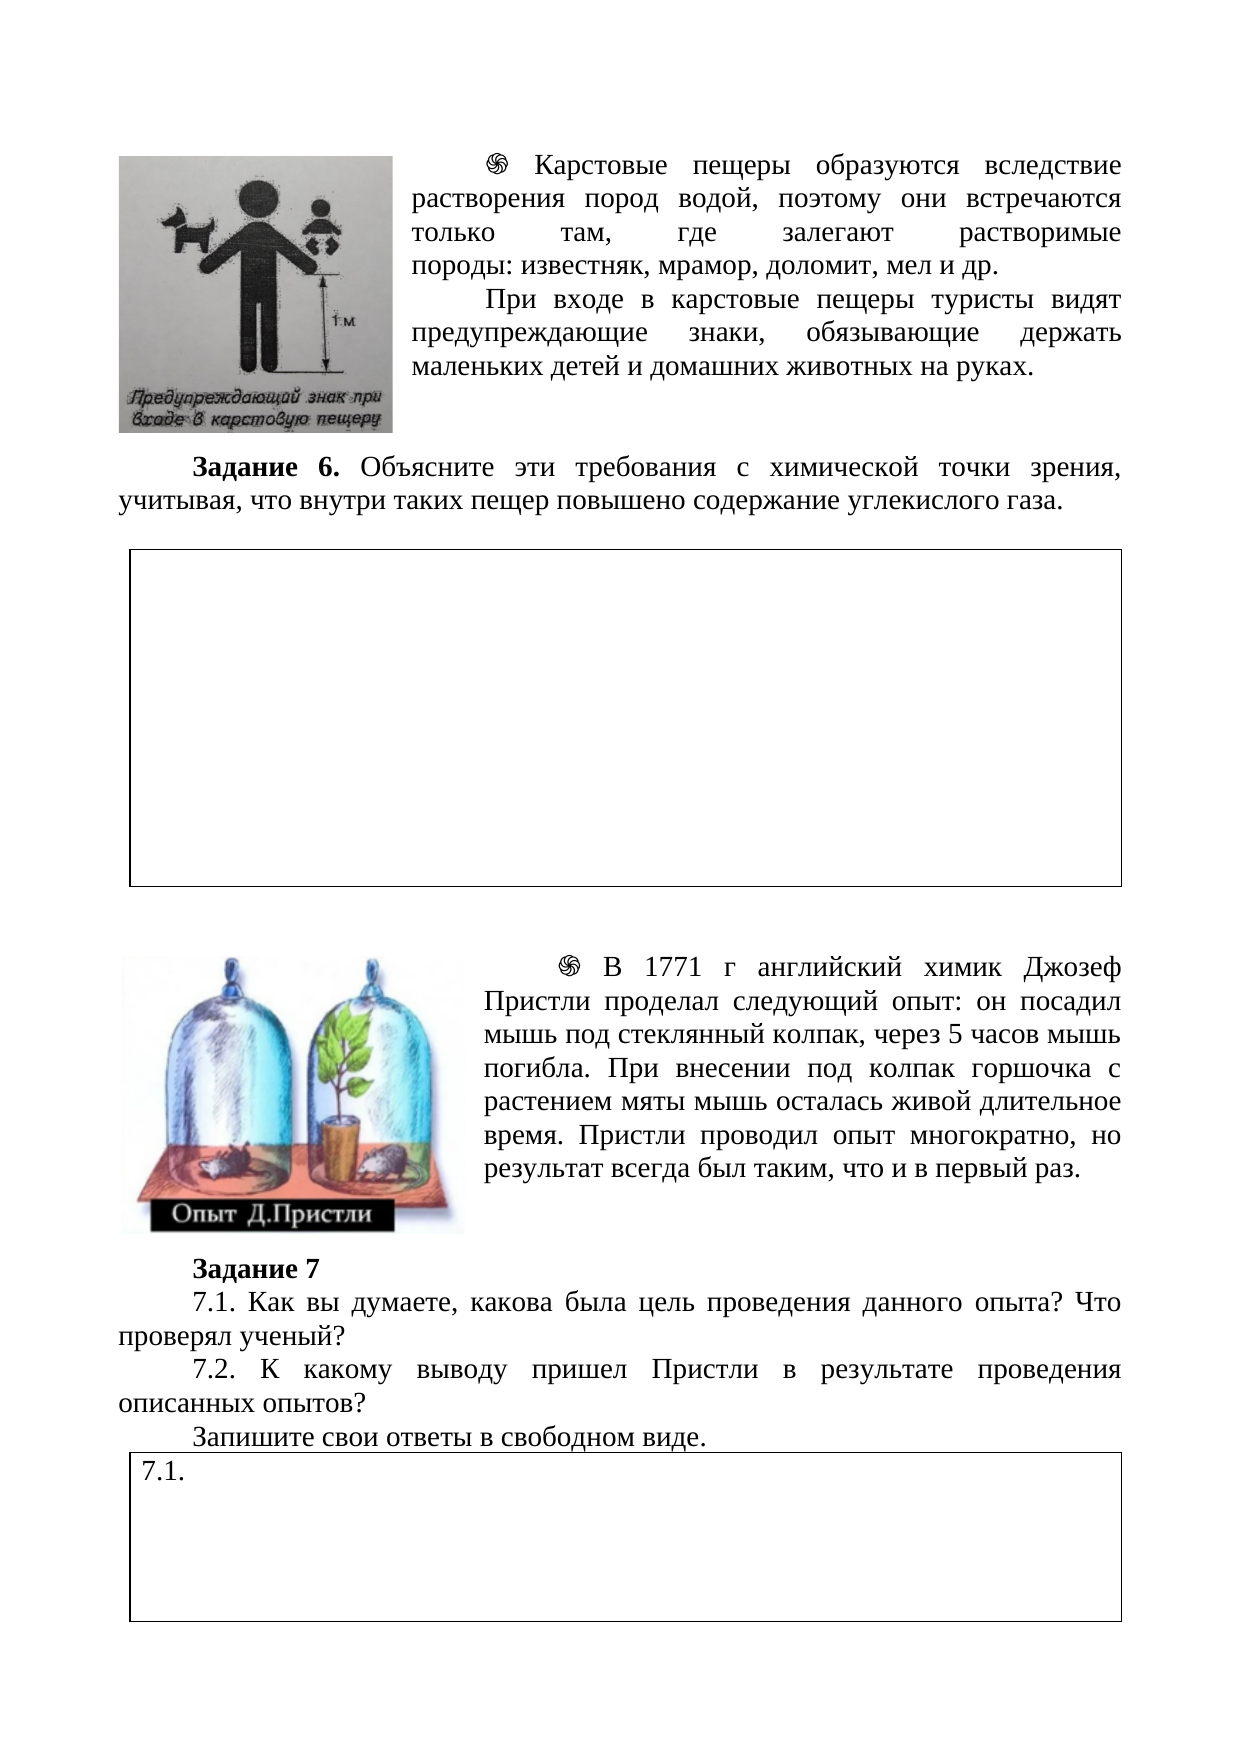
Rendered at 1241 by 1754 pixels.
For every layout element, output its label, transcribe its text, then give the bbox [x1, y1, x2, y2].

picture [117, 156, 393, 432]
text Задание 7 [118, 1251, 1122, 1284]
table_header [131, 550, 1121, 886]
text ֍ Карстовые пещеры образуются вследствие растворения пород водой, поэтому они встречаются только там, где залегают растворимые породы: известняк, мрамор, доломит, мел и др. [118, 147, 1122, 281]
text 7.2. К какому выводу пришел Пристли в результате проведения описанных опытов? [118, 1352, 1122, 1419]
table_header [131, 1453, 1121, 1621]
text Задание 6. Объясните эти требования с химической точки зрения, учитывая, что внутри таких пещер повышено содержание углекислого газа. [118, 449, 1122, 516]
picture [121, 956, 465, 1234]
text Запишите свои ответы в свободном виде. [118, 1419, 1122, 1452]
text При входе в карстовые пещеры туристы видят предупреждающие знаки, обязывающие держать маленьких детей и домашних животных на руках. [393, 281, 1122, 382]
text 7.1. Как вы думаете, какова была цель проведения данного опыта? Что проверял ученый? [118, 1284, 1122, 1352]
